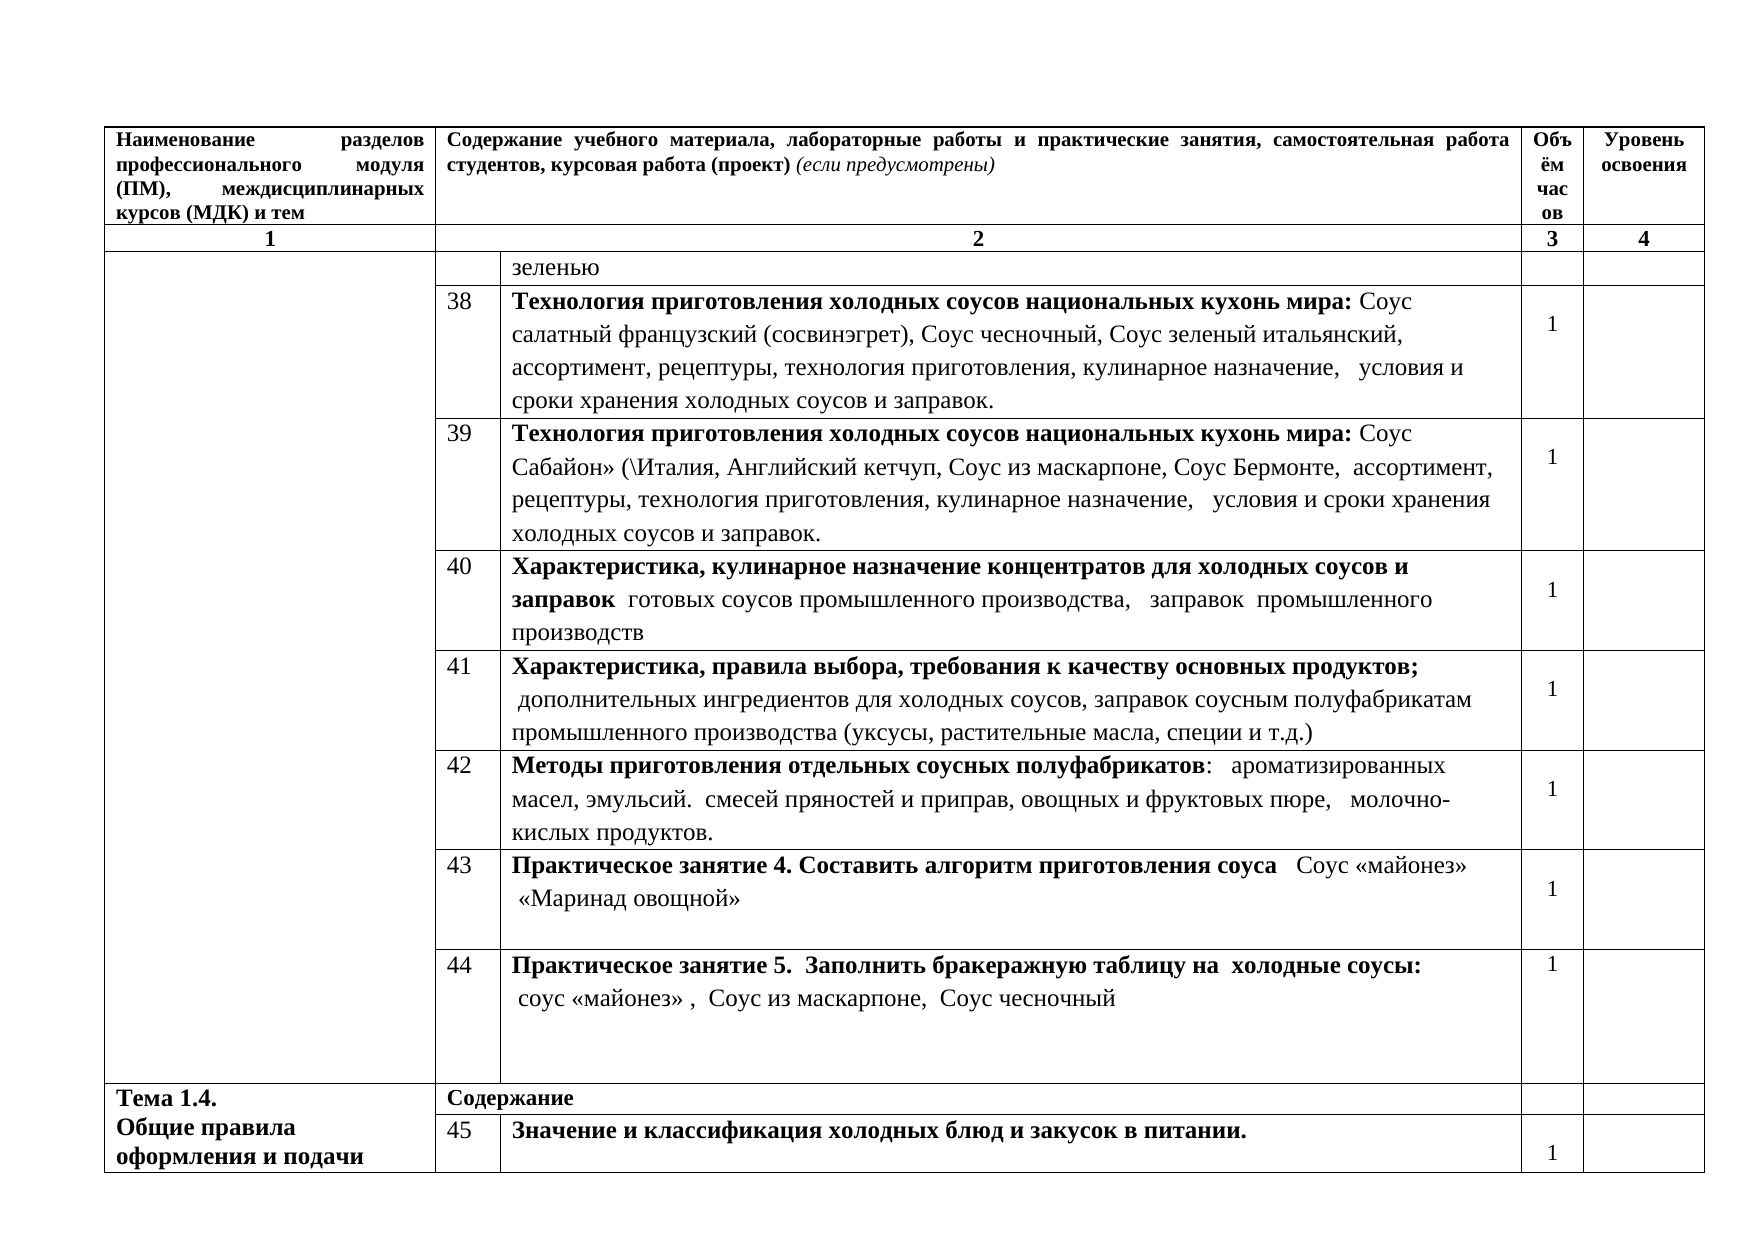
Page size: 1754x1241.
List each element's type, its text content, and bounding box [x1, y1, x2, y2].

table_cell 2 [436, 225, 1521, 251]
table_cell 39 [436, 419, 500, 550]
table_cell [1522, 1084, 1583, 1114]
table_cell 44 [436, 950, 500, 1082]
table_cell 38 [436, 286, 500, 417]
table_cell [1584, 1084, 1704, 1114]
table_cell 1 [1522, 551, 1583, 650]
table_cell Характеристика, правила выбора, требования к качеству основных продуктов; дополнительных ингредиентов для холодных соусов, заправок соусным полуфабрикатам промышленного производства (уксусы, растительные масла, специи и т.д.) [501, 651, 1521, 749]
table_cell Содержание [436, 1084, 1521, 1114]
table_cell [1584, 419, 1704, 550]
table_cell [1584, 651, 1704, 749]
table_header Содержание учебного материала, лабораторные работы и практические занятия, самостоятельная работа студентов, курсовая работа (проект) (если предусмотрены) [436, 128, 1521, 224]
table_cell 1 [1522, 751, 1583, 849]
table_header Наименование разделов профессионального модуля (ПМ), междисциплинарных курсов (МДК) и тем [105, 128, 435, 224]
table_header Уровень освоения [1584, 128, 1704, 224]
table_cell 1 [1522, 1115, 1583, 1172]
table_cell 1 [105, 225, 435, 251]
table_cell 45 [436, 1115, 500, 1172]
table_cell 42 [436, 751, 500, 849]
table_cell Методы приготовления отдельных соусных полуфабрикатов: ароматизированных масел, эмульсий. смесей пряностей и приправ, овощных и фруктовых пюре, молочно-кислых продуктов. [501, 751, 1521, 849]
table_cell 4 [1584, 225, 1704, 251]
table_cell [1584, 751, 1704, 849]
table_cell 1 [1522, 850, 1583, 949]
table_cell 43 [436, 850, 500, 949]
table_cell 1 [1522, 950, 1583, 1082]
table_cell 37 [436, 252, 500, 285]
table_cell [1584, 950, 1704, 1082]
table_cell [1584, 850, 1704, 949]
table_header Объём часов [1522, 128, 1583, 224]
table_cell [1584, 551, 1704, 650]
table_cell 1 [1522, 252, 1583, 285]
table_cell 1 [1522, 651, 1583, 749]
table_cell Практическое занятие 5. Заполнить бракеражную таблицу на холодные соусы: соус «майонез» , Соус из маскарпоне, Соус чесночный [501, 950, 1521, 1082]
table_cell 40 [436, 551, 500, 650]
table_cell 1 [1522, 286, 1583, 417]
table_cell Значение и классификация холодных блюд и закусок в питании. [501, 1115, 1521, 1172]
table_cell Технология приготовления холодных соусов национальных кухонь мира: Соус салатный французский (сосвинэгрет), Соус чесночный, Соус зеленый итальянский, ассортимент, рецептуры, технология приготовления, кулинарное назначение, условия и сроки хранения холодных соусов и заправок. [501, 286, 1521, 417]
table_cell Практическое занятие 4. Составить алгоритм приготовления соуса Соус «майонез» «Маринад овощной» [501, 850, 1521, 949]
table_cell [1584, 1115, 1704, 1172]
table_cell Технология приготовления холодных соусов национальных кухонь мира: Соус Сабайон» (\Италия, Английский кетчуп, Соус из маскарпоне, Соус Бермонте, ассортимент, рецептуры, технология приготовления, кулинарное назначение, условия и сроки хранения холодных соусов и заправок. [501, 419, 1521, 550]
table_cell Тема 1.4. Общие правила оформления и подачи холодных блюд и закусок [105, 1084, 435, 1172]
table_cell Характеристика, кулинарное назначение концентратов для холодных соусов и заправок готовых соусов промышленного производства, заправок промышленного производств [501, 551, 1521, 650]
table_cell 3 [1522, 225, 1583, 251]
table_cell 41 [436, 651, 500, 749]
table_cell [1584, 286, 1704, 417]
table_cell 1 [1522, 419, 1583, 550]
table_cell [1584, 252, 1704, 285]
